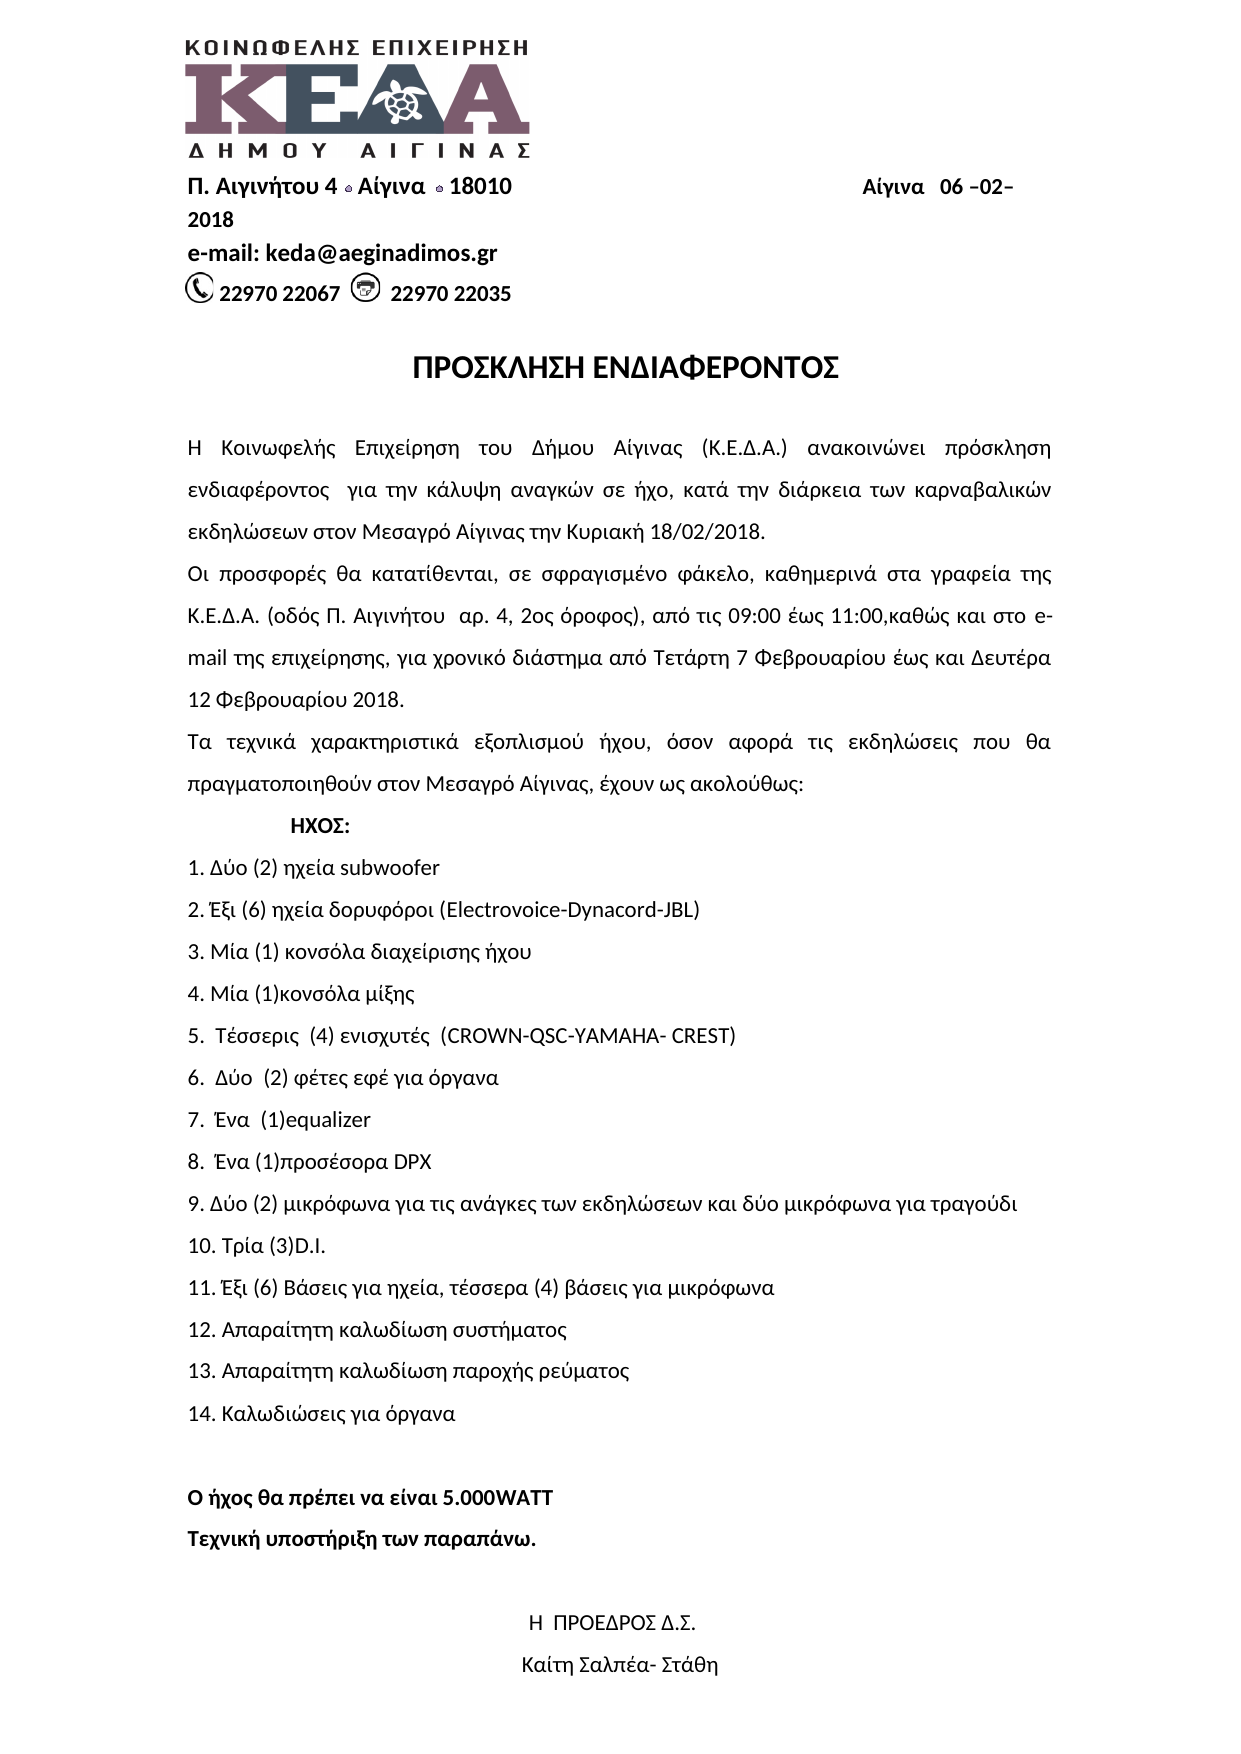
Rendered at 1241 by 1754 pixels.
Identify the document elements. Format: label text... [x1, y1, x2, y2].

text 22970 22067 22970 22035 [187, 272, 1053, 307]
picture [185, 272, 214, 301]
text Π. Αιγινήτου 4 Αίγινα 18010 Αίγινα 06 –02– 2018 [187, 171, 1053, 233]
text 11. Έξι (6) Βάσεις για ηχεία, τέσσερα (4) βάσεις για μικρόφωνα [187, 1273, 1053, 1301]
text Τεχνική υποστήριξη των παραπάνω. [187, 1524, 1053, 1553]
text ΗΧΟΣ: [187, 811, 1053, 839]
text Ο ήχος θα πρέπει να είναι 5.000WATT [187, 1483, 1053, 1511]
text e-mail: keda@aeginadimos.gr [187, 237, 1053, 268]
picture [350, 272, 381, 302]
text 9. Δύο (2) μικρόφωνα για τις ανάγκες των εκδηλώσεων και δύο μικρόφωνα για τραγούδι [187, 1189, 1053, 1217]
text 3. Μία (1) κονσόλα διαχείρισης ήχου [187, 937, 1053, 965]
text 6. Δύο (2) φέτες εφέ για όργανα [187, 1063, 1053, 1091]
text Η Κοινωφελής Επιχείρηση του Δήμου Αίγινας (Κ.Ε.Δ.Α.) ανακοινώνει πρόσκληση ενδιαφέροντος για την κάλυψη αναγκών σε ήχο, κατά την διάρκεια των καρναβαλικών εκδηλώσεων στον Μεσαγρό Αίγινας την Κυριακή 18/02/2018. [187, 433, 1053, 545]
text 5. Τέσσερις (4) ενισχυτές (CROWN-QSC-YAMAHA- CREST) [187, 1021, 1053, 1049]
text 1. Δύο (2) ηχεία subwoofer [187, 853, 1053, 881]
text Τα τεχνικά χαρακτηριστικά εξοπλισμού ήχου, όσον αφορά τις εκδηλώσεις που θα πραγματοποιηθούν στον Μεσαγρό Αίγινας, έχουν ως ακολούθως: [187, 727, 1053, 797]
text 13. Απαραίτητη καλωδίωση παροχής ρεύματος [187, 1357, 1053, 1385]
text 12. Απαραίτητη καλωδίωση συστήματος [187, 1315, 1053, 1343]
text Καίτη Σαλπέα- Στάθη [187, 1651, 1053, 1678]
text Η ΠΡΟΕΔΡΟΣ Δ.Σ. [187, 1608, 1053, 1637]
text ΠΡΟΣΚΛΗΣΗ ΕΝΔΙΑΦΕΡΟΝΤΟΣ [187, 312, 1053, 386]
text 4. Μία (1)κονσόλα μίξης [187, 979, 1053, 1007]
text Οι προσφορές θα κατατίθενται, σε σφραγισμένο φάκελο, καθημερινά στα γραφεία της Κ.Ε.Δ.Α. (οδός Π. Αιγινήτου αρ. 4, 2ος όροφος), από τις 09:00 έως 11:00,καθώς και στο e-mail της επιχείρησης, για χρονικό διάστημα από Τετάρτη 7 Φεβρουαρίου έως και Δευτέρα 12 Φεβρουαρίου 2018. [187, 559, 1053, 713]
text 14. Καλωδιώσεις για όργανα [187, 1399, 1053, 1427]
text 7. Ένα (1)equalizer [187, 1105, 1053, 1133]
text 10. Τρία (3)D.I. [187, 1231, 1053, 1259]
text 2. Έξι (6) ηχεία δορυφόροι (Electrovoice-Dynacord-JBL) [187, 895, 1053, 923]
text 8. Ένα (1)προσέσορα DPX [187, 1147, 1053, 1175]
